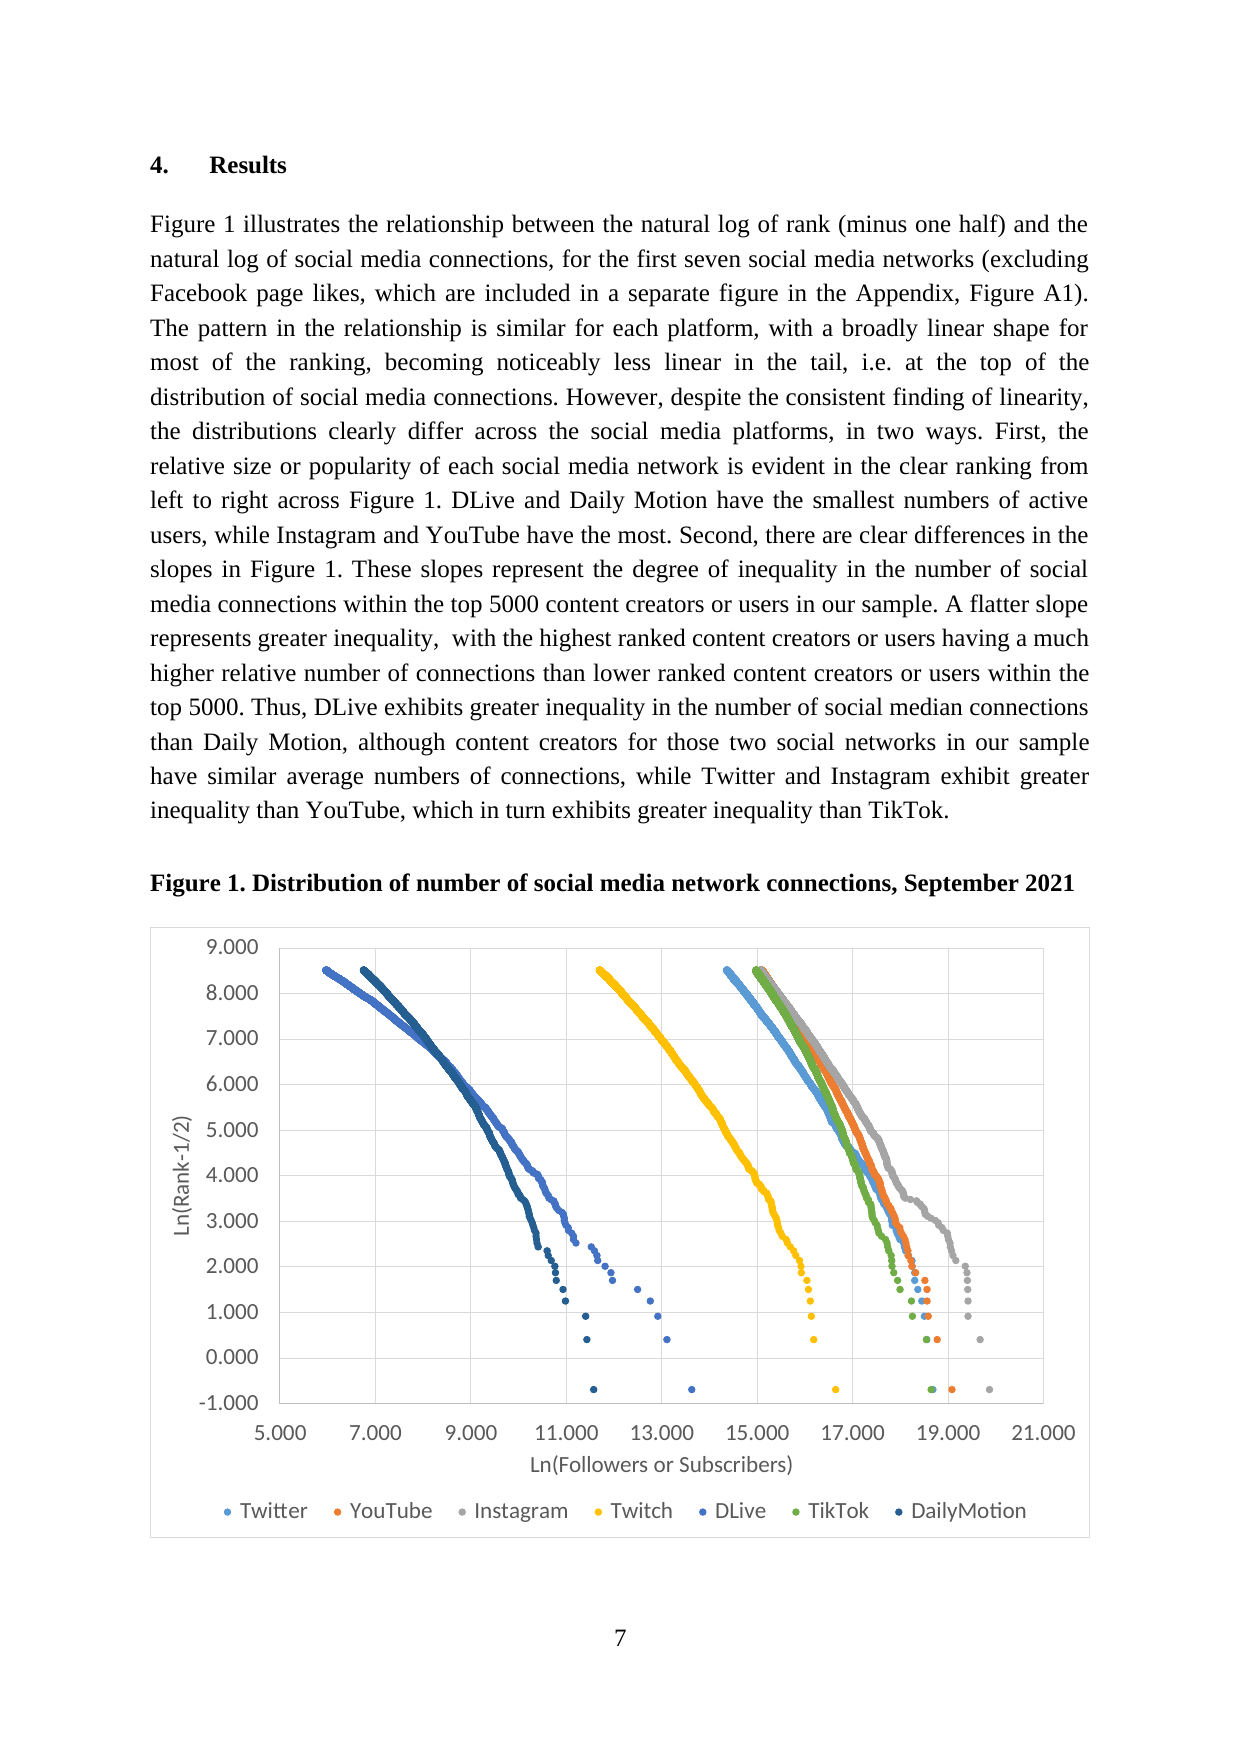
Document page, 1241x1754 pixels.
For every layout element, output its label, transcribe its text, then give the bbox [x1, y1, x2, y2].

list Results [150, 150, 1090, 179]
text Figure 1. Distribution of number of social media network connections, September 2021 [150, 868, 1090, 896]
text Figure 1 illustrates the relationship between the natural log of rank (minus one half) and the natural log of social media connections, for the first seven social media networks (excluding Facebook page likes, which are included in a separate figure in the Appendix, Figure A1). The pattern in the relationship is similar for each platform, with a broadly linear shape for most of the ranking, becoming noticeably less linear in the tail, i.e. at the top of the distribution of social media connections. However, despite the consistent finding of linearity, the distributions clearly differ across the social media platforms, in two ways. First, the relative size or popularity of each social media network is evident in the clear ranking from left to right across Figure 1. DLive and Daily Motion have the smallest numbers of active users, while Instagram and YouTube have the most. Second, there are clear differences in the slopes in Figure 1. These slopes represent the degree of inequality in the number of social media connections within the top 5000 content creators or users in our sample. A flatter slope represents greater inequality, with the highest ranked content creators or users having a much higher relative number of connections than lower ranked content creators or users within the top 5000. Thus, DLive exhibits greater inequality in the number of social median connections than Daily Motion, although content creators for those two social networks in our sample have similar average numbers of connections, while Twitter and Instagram exhibit greater inequality than YouTube, which in turn exhibits greater inequality than TikTok. [150, 209, 1090, 824]
